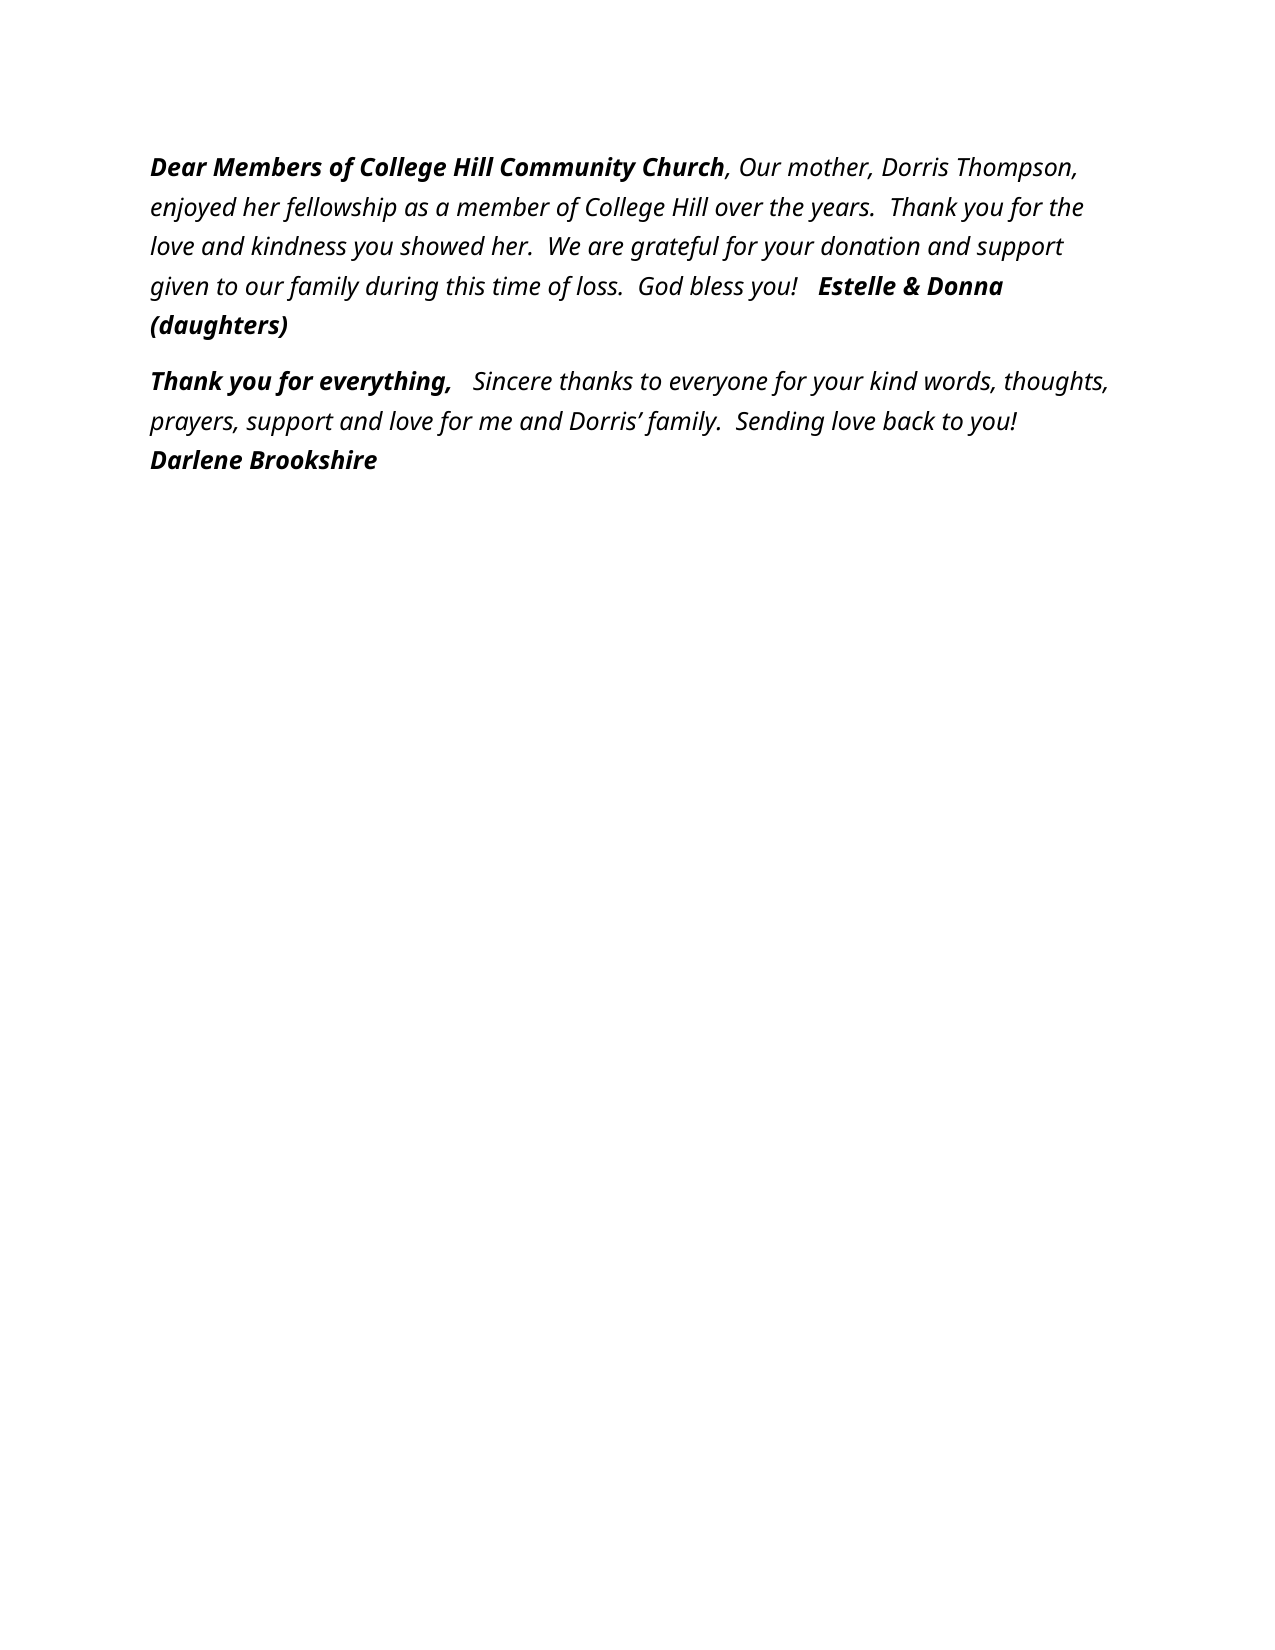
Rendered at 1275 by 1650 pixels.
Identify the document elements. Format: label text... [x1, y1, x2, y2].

text Thank you for everything, Sincere thanks to everyone for your kind words, thoughts, prayers, support and love for me and Dorris’ family. Sending love back to you! Darlene Brookshire [150, 364, 1125, 477]
text Dear Members of College Hill Community Church, Our mother, Dorris Thompson, enjoyed her fellowship as a member of College Hill over the years. Thank you for the love and kindness you showed her. We are grateful for your donation and support given to our family during this time of loss. God bless you! Estelle & Donna (daughters) [150, 150, 1125, 342]
